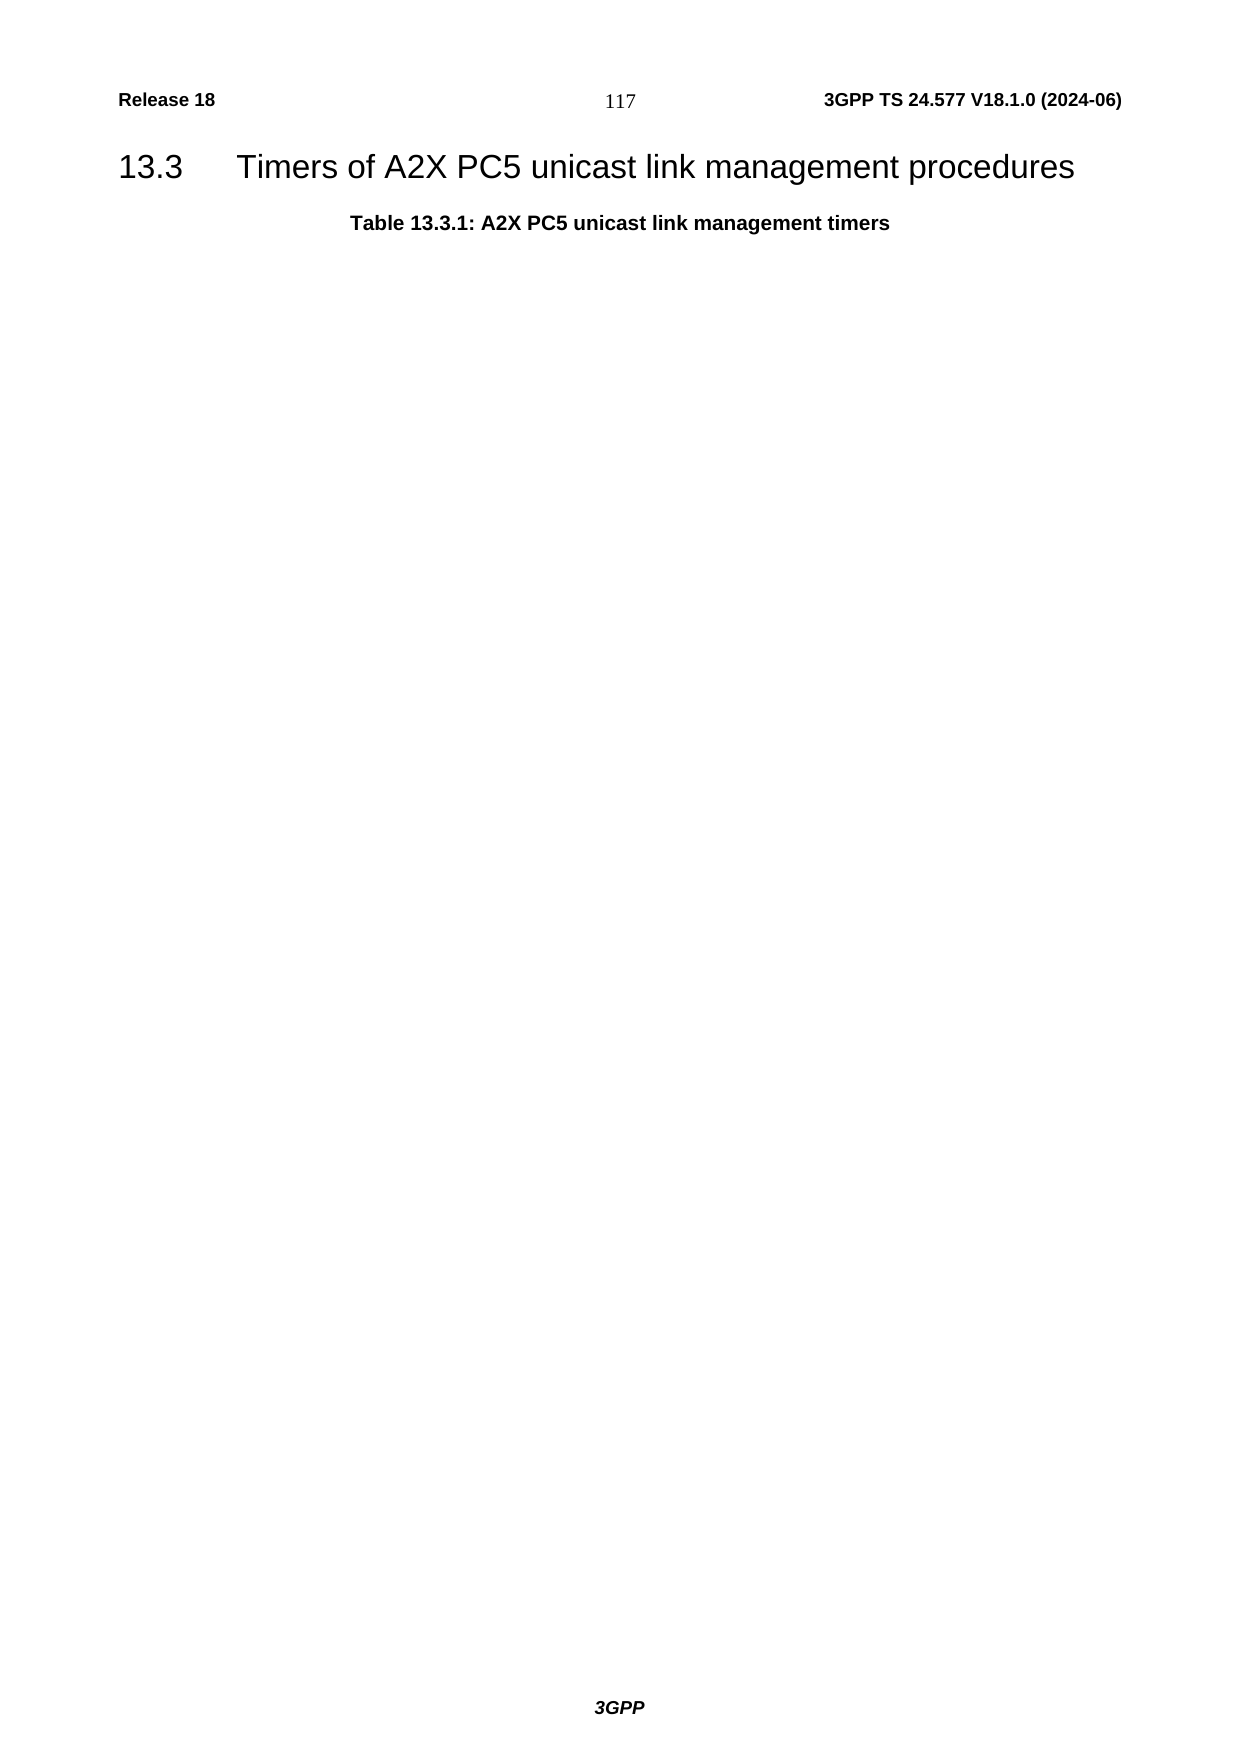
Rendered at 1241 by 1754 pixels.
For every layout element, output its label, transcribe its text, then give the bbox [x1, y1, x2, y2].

subtitle 13.3 Timers of A2X PC5 unicast link management procedures [118, 147, 1122, 186]
text Table 13.3.1: A2X PC5 unicast link management timers [118, 211, 1122, 235]
